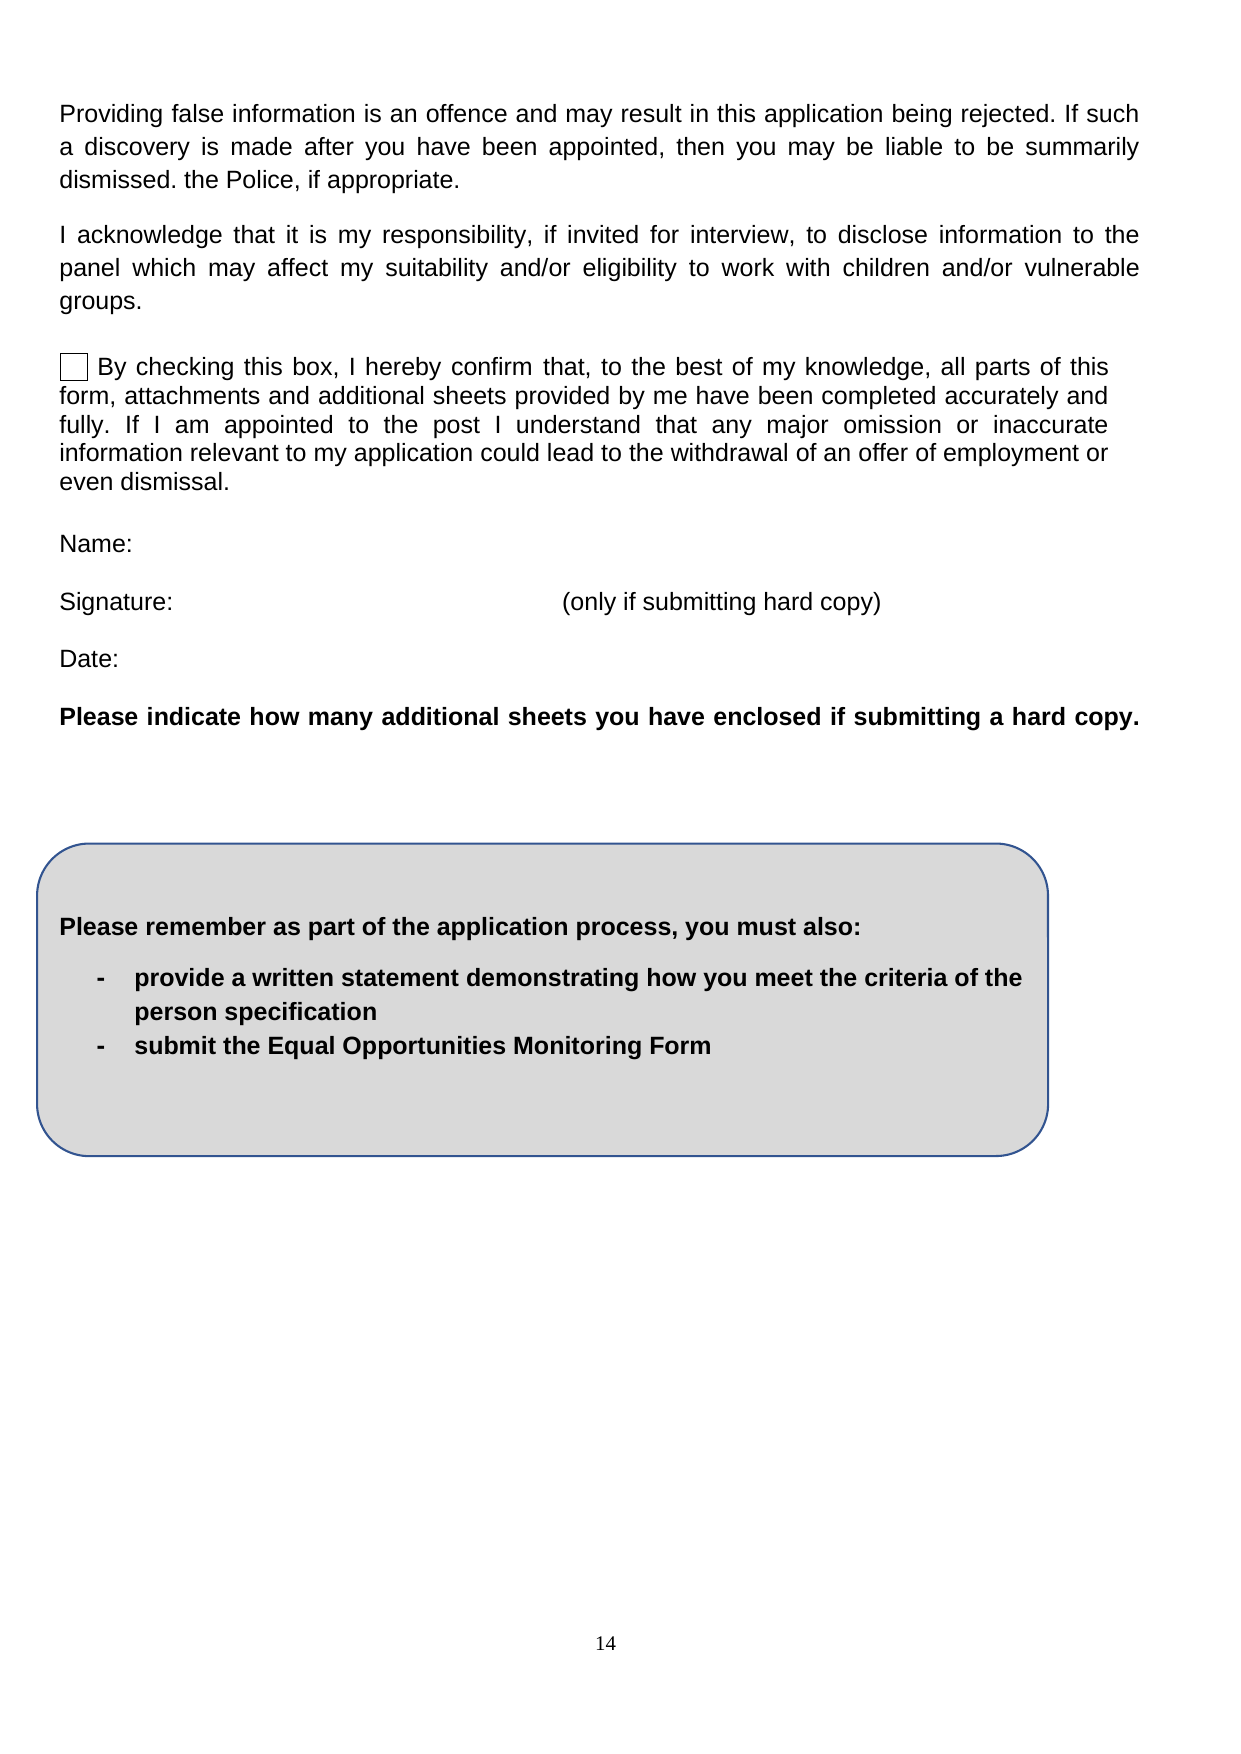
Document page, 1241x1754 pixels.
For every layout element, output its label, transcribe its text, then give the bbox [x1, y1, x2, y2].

text By checking this box, I hereby confirm that, to the best of my knowledge, all parts of this form, attachments and additional sheets provided by me have been completed accurately and fully. If I am appointed to the post I understand that any major omission or inaccurate information relevant to my application could lead to the withdrawal of an offer of employment or even dismissal. [59, 352, 1110, 496]
text Please indicate how many additional sheets you have enclosed if submitting a hard copy. [59, 701, 1142, 759]
list person specification [134, 997, 1142, 1025]
text Providing false information is an offence and may result in this application being rejected. If such a discovery is made after you have been appointed, then you may be liable to be summarily dismissed. the Police, if appropriate. [59, 99, 1142, 194]
list provide a written statement demonstrating how you meet the criteria of the [97, 960, 1142, 994]
text Name: [59, 529, 1142, 558]
list submit the Equal Opportunities Monitoring Form [97, 1028, 1142, 1062]
text Please remember as part of the application process, you must also: [59, 912, 1142, 941]
text Date: [59, 644, 1142, 673]
text Signature: (only if submitting hard copy) [59, 586, 1142, 615]
